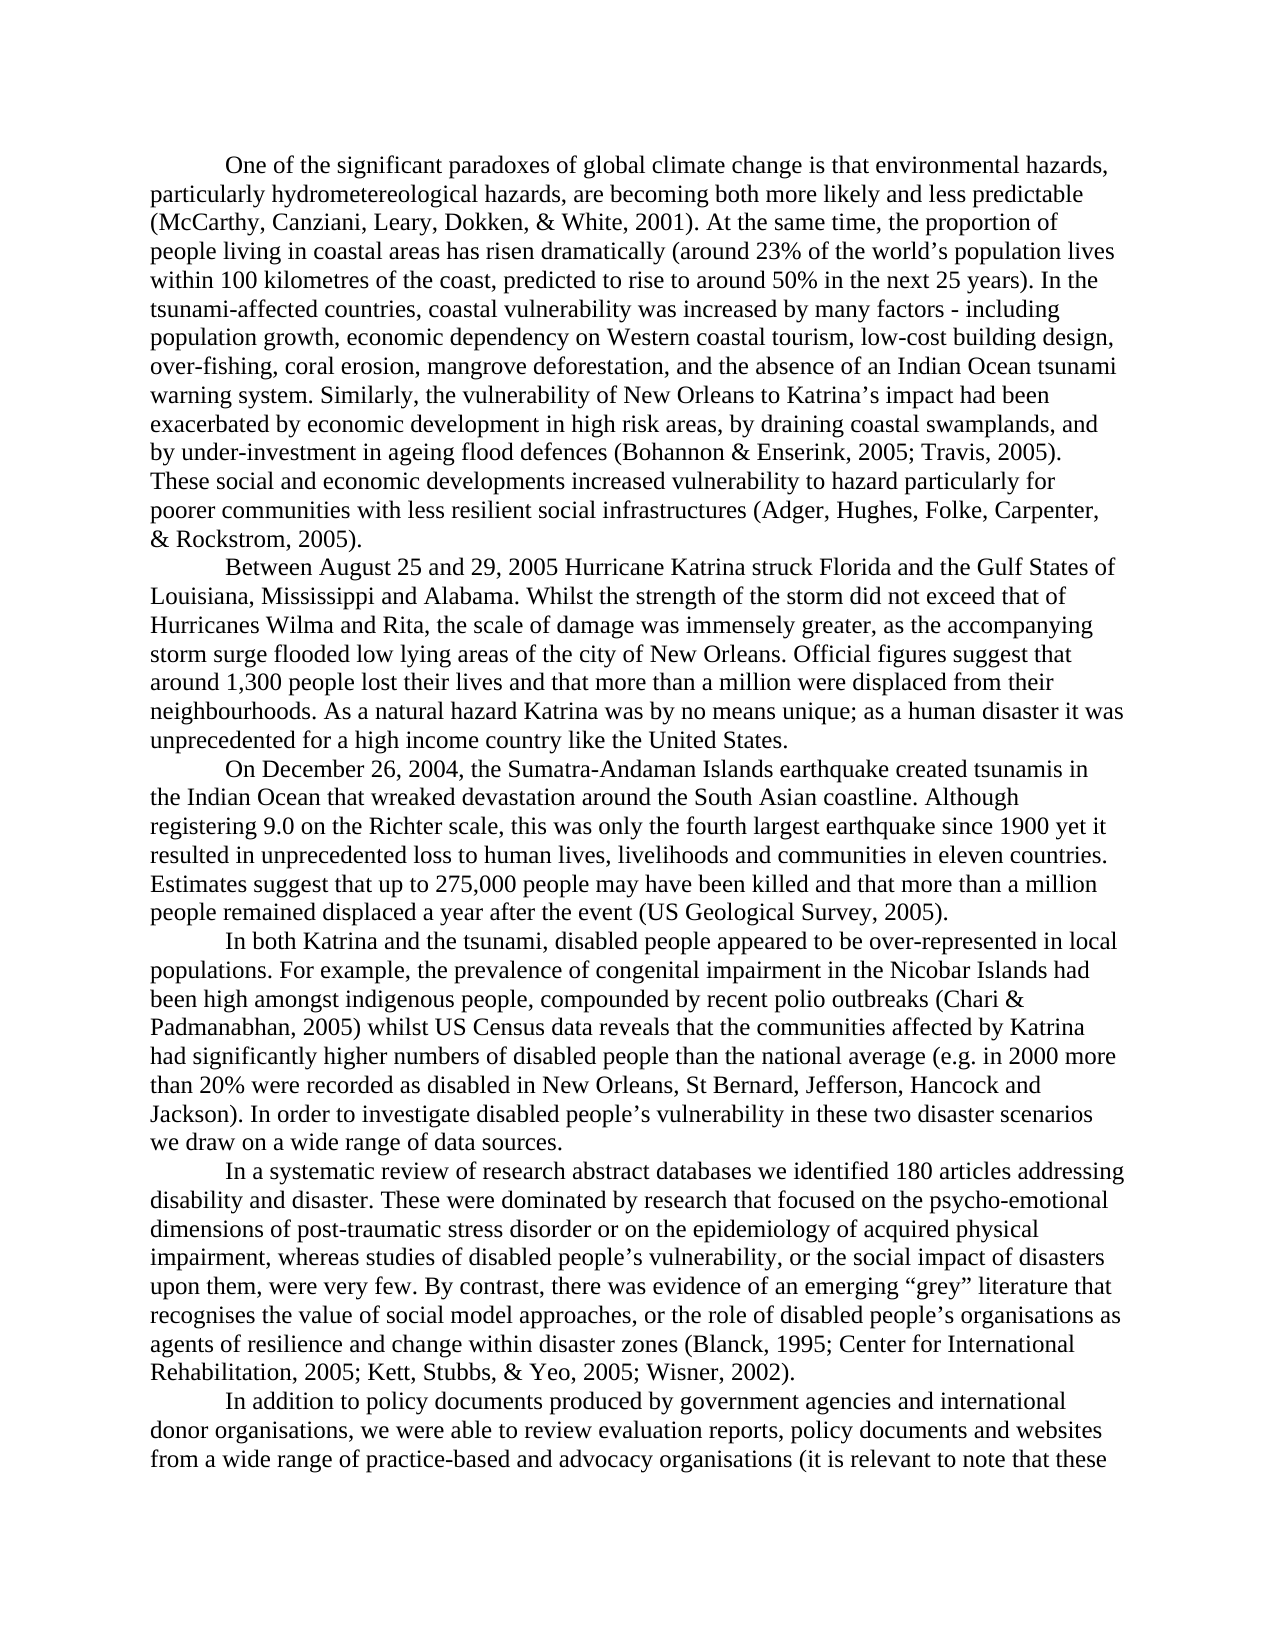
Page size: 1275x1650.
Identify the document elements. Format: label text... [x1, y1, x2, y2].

text In both Katrina and the tsunami, disabled people appeared to be over-represented in local populations. For example, the prevalence of congenital impairment in the Nicobar Islands had been high amongst indigenous people, compounded by recent polio outbreaks (Chari & Padmanabhan, 2005) whilst US Census data reveals that the communities affected by Katrina had significantly higher numbers of disabled people than the national average (e.g. in 2000 more than 20% were recorded as disabled in New Orleans, St Bernard, Jefferson, Hancock and Jackson). In order to investigate disabled people’s vulnerability in these two disaster scenarios we draw on a wide range of data sources. [150, 926, 1125, 1156]
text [150, 1386, 1125, 1472]
text On December 26, 2004, the Sumatra-Andaman Islands earthquake created tsunamis in the Indian Ocean that wreaked devastation around the South Asian coastline. Although registering 9.0 on the Richter scale, this was only the fourth largest earthquake since 1900 yet it resulted in unprecedented loss to human lives, livelihoods and communities in eleven countries. Estimates suggest that up to 275,000 people may have been killed and that more than a million people remained displaced a year after the event (US Geological Survey, 2005). [150, 754, 1125, 926]
text One of the significant paradoxes of global climate change is that environmental hazards, particularly hydrometereological hazards, are becoming both more likely and less predictable (McCarthy, Canziani, Leary, Dokken, & White, 2001). At the same time, the proportion of people living in coastal areas has risen dramatically (around 23% of the world’s population lives within 100 kilometres of the coast, predicted to rise to around 50% in the next 25 years). In the tsunami-affected countries, coastal vulnerability was increased by many factors - including population growth, economic dependency on Western coastal tourism, low-cost building design, over-fishing, coral erosion, mangrove deforestation, and the absence of an Indian Ocean tsunami warning system. Similarly, the vulnerability of New Orleans to Katrina’s impact had been exacerbated by economic development in high risk areas, by draining coastal swamplands, and by under-investment in ageing flood defences (Bohannon & Enserink, 2005; Travis, 2005). These social and economic developments increased vulnerability to hazard particularly for poorer communities with less resilient social infrastructures (Adger, Hughes, Folke, Carpenter, & Rockstrom, 2005). [150, 150, 1125, 552]
text Between August 25 and 29, 2005 Hurricane Katrina struck Florida and the Gulf States of Louisiana, Mississippi and Alabama. Whilst the strength of the storm did not exceed that of Hurricanes Wilma and Rita, the scale of damage was immensely greater, as the accompanying storm surge flooded low lying areas of the city of New Orleans. Official figures suggest that around 1,300 people lost their lives and that more than a million were displaced from their neighbourhoods. As a natural hazard Katrina was by no means unique; as a human disaster it was unprecedented for a high income country like the United States. [150, 552, 1125, 754]
text In a systematic review of research abstract databases we identified 180 articles addressing disability and disaster. These were dominated by research that focused on the psycho-emotional dimensions of post-traumatic stress disorder or on the epidemiology of acquired physical impairment, whereas studies of disabled people’s vulnerability, or the social impact of disasters upon them, were very few. By contrast, there was evidence of an emerging “grey” literature that recognises the value of social model approaches, or the role of disabled people’s organisations as agents of resilience and change within disaster zones (Blanck, 1995; Center for International Rehabilitation, 2005; Kett, Stubbs, & Yeo, 2005; Wisner, 2002). [150, 1156, 1125, 1386]
